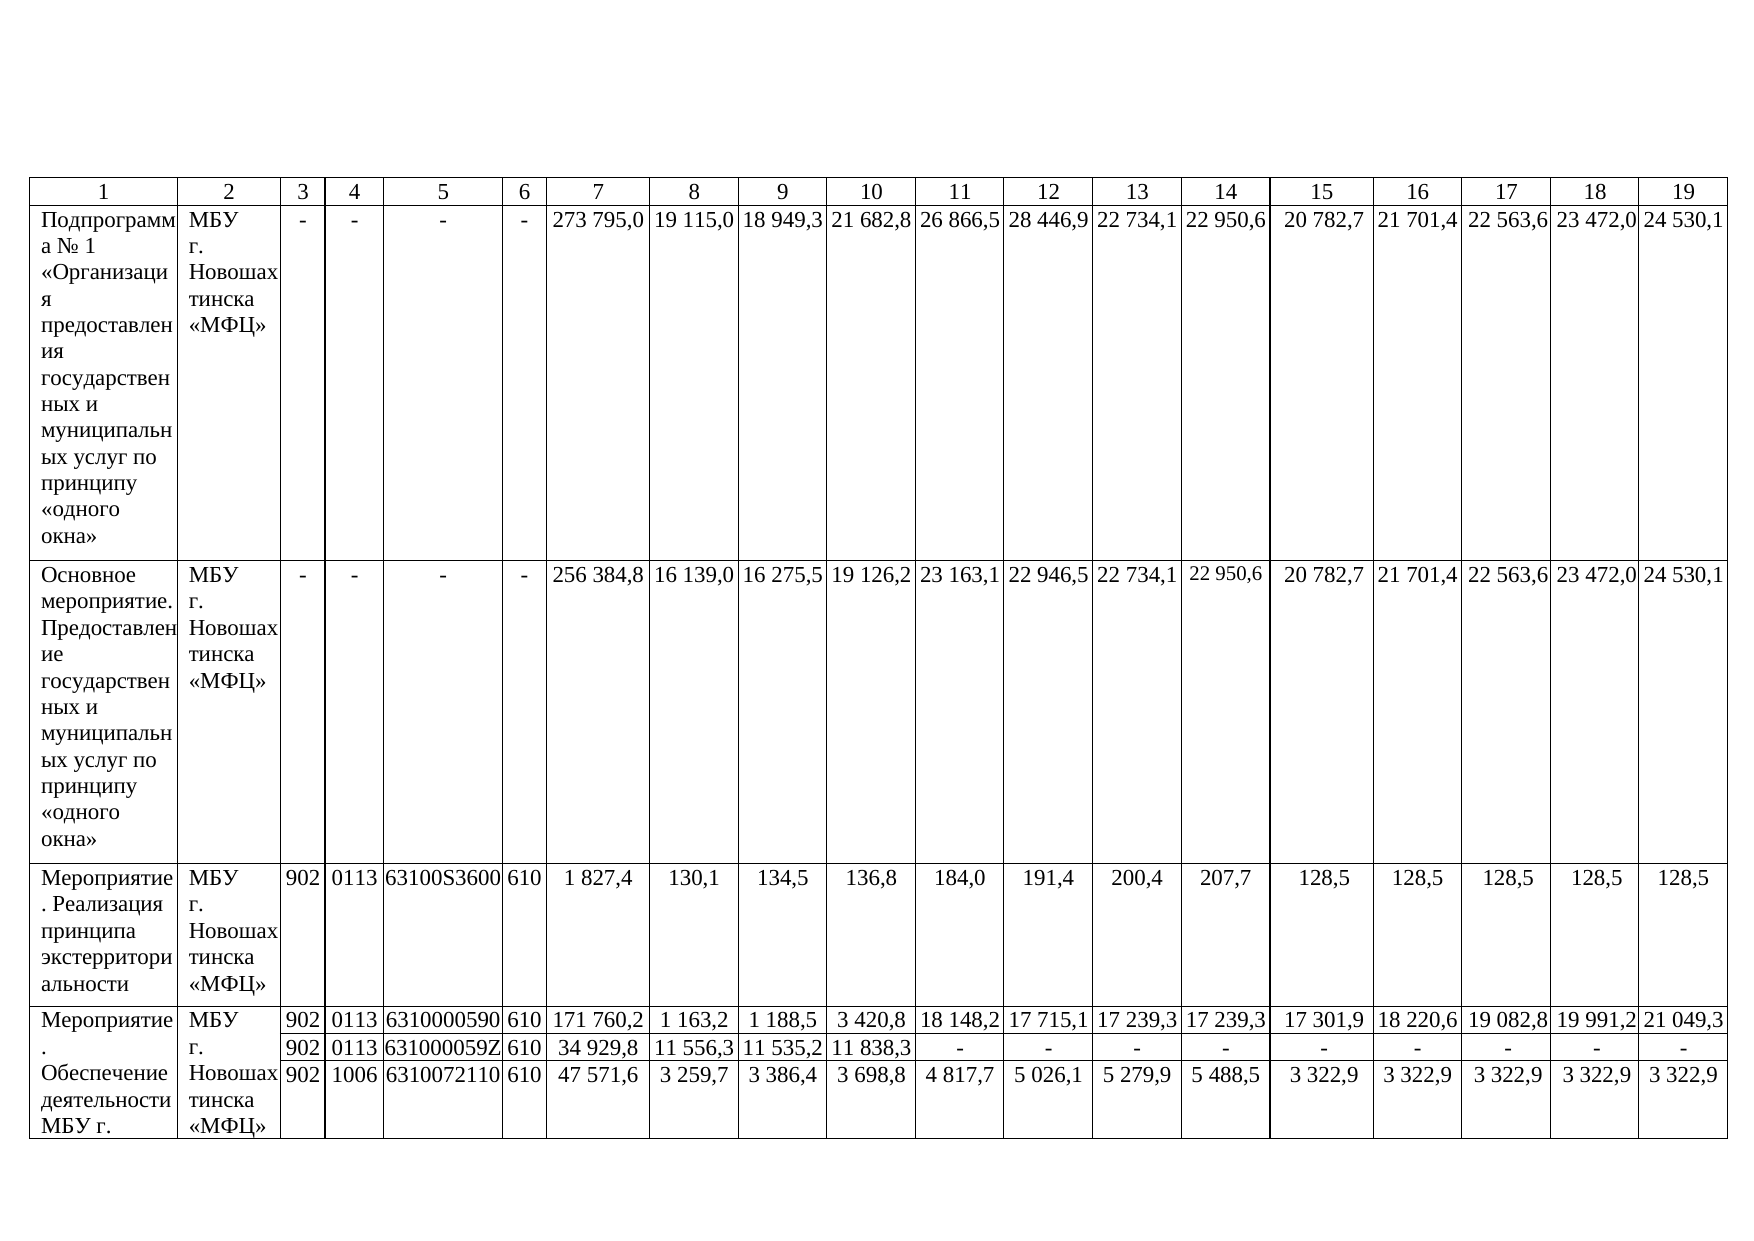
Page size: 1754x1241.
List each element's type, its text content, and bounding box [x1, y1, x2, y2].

table_cell 23 472,0 [1551, 561, 1638, 863]
table_cell 200,4 [1093, 864, 1181, 1006]
table_cell 6310000590 [384, 1007, 502, 1033]
table_cell - [1004, 1034, 1092, 1060]
table_cell 21 049,3 [1639, 1007, 1727, 1033]
table_cell 4 817,7 [916, 1061, 1003, 1138]
table_cell 610 [503, 864, 546, 1006]
table_cell 902 [281, 864, 324, 1006]
table_cell 17 715,1 [1004, 1007, 1092, 1033]
table_cell 22 950,6 [1182, 206, 1269, 560]
table_cell 21 701,4 [1374, 206, 1461, 560]
table_cell 16 139,0 [650, 561, 738, 863]
table_cell 11 556,3 [650, 1034, 738, 1060]
table_cell 47 571,6 [547, 1061, 649, 1138]
table_cell 19 126,2 [827, 561, 915, 863]
table_cell Основное мероприятие. Предоставление государственных и муниципальных услуг по принципу «одного окна» [30, 561, 177, 863]
table_cell 16 275,5 [739, 561, 826, 863]
table_cell 136,8 [827, 864, 915, 1006]
table_cell 3 322,9 [1639, 1061, 1727, 1138]
table_cell МБУ г. Новошахтинска «МФЦ» [178, 206, 280, 560]
table_cell 24 530,1 [1639, 561, 1727, 863]
table_cell 3 420,8 [827, 1007, 915, 1033]
table_cell 256 384,8 [547, 561, 649, 863]
table_cell 902 [281, 1034, 324, 1060]
table_cell 631000059Z [384, 1034, 502, 1060]
table_cell 134,5 [739, 864, 826, 1006]
table_cell 22 734,1 [1093, 561, 1181, 863]
table_cell 19 082,8 [1462, 1007, 1550, 1033]
table_cell 17 239,3 [1093, 1007, 1181, 1033]
table_cell 902 [281, 1061, 324, 1138]
table_header 4 [326, 178, 383, 204]
table_cell 22 950,6 [1182, 561, 1269, 863]
table_cell 3 386,4 [739, 1061, 826, 1138]
table_cell 20 782,7 [1271, 206, 1373, 560]
table_cell - [1639, 1034, 1727, 1060]
table_cell 24 530,1 [1639, 206, 1727, 560]
table_cell 1 188,5 [739, 1007, 826, 1033]
table_cell МБУ г. Новошахтинска «МФЦ» [178, 561, 280, 863]
table_cell 63100S3600 [384, 864, 502, 1006]
table_cell 11 838,3 [827, 1034, 915, 1060]
table_cell 128,5 [1639, 864, 1727, 1006]
table_cell Подпрограмма № 1 «Организация предоставления государственных и муниципальных услуг по принципу «одного окна» [30, 206, 177, 560]
table_cell - [326, 206, 383, 560]
table_cell - [1182, 1034, 1269, 1060]
table_cell 902 [281, 1007, 324, 1033]
table_cell - [1551, 1034, 1638, 1060]
table_cell 130,1 [650, 864, 738, 1006]
table_cell 17 239,3 [1182, 1007, 1269, 1033]
table_cell 19 115,0 [650, 206, 738, 560]
table_cell 17 301,9 [1271, 1007, 1373, 1033]
table_cell 128,5 [1271, 864, 1373, 1006]
table_header 16 [1374, 178, 1461, 204]
table_cell 3 322,9 [1374, 1061, 1461, 1138]
table_cell 1 827,4 [547, 864, 649, 1006]
table_cell 22 563,6 [1462, 206, 1550, 560]
table_header 14 [1182, 178, 1269, 204]
table_cell 273 795,0 [547, 206, 649, 560]
table_cell - [1462, 1034, 1550, 1060]
table_cell 28 446,9 [1004, 206, 1092, 560]
table_cell 128,5 [1462, 864, 1550, 1006]
table_header 8 [650, 178, 738, 204]
table_cell - [1093, 1034, 1181, 1060]
table_header 1 [30, 178, 177, 204]
table_cell 19 991,2 [1551, 1007, 1638, 1033]
table_header 17 [1462, 178, 1550, 204]
table_header 18 [1551, 178, 1638, 204]
table_header 19 [1639, 178, 1727, 204]
table_cell 22 734,1 [1093, 206, 1181, 560]
table_header 15 [1271, 178, 1373, 204]
table_cell 0113 [326, 1007, 383, 1033]
table_cell МБУ г. Новошахтинска «МФЦ» [178, 864, 280, 1006]
table_cell 0113 [326, 864, 383, 1006]
table_cell 22 946,5 [1004, 561, 1092, 863]
table_header 2 [178, 178, 280, 204]
table_header 7 [547, 178, 649, 204]
table_cell - [503, 561, 546, 863]
table_cell 22 563,6 [1462, 561, 1550, 863]
table_cell - [326, 561, 383, 863]
table_cell - [384, 206, 502, 560]
table_cell 610 [503, 1034, 546, 1060]
table_cell - [384, 561, 502, 863]
table_header 11 [916, 178, 1003, 204]
table_cell 3 322,9 [1271, 1061, 1373, 1138]
table_cell - [503, 206, 546, 560]
table_cell 6310072110 [384, 1061, 502, 1138]
table_header 10 [827, 178, 915, 204]
table_cell - [1271, 1034, 1373, 1060]
table_cell 21 682,8 [827, 206, 915, 560]
table_cell - [281, 561, 324, 863]
table_cell 18 949,3 [739, 206, 826, 560]
table_header 3 [281, 178, 324, 204]
table_cell 18 148,2 [916, 1007, 1003, 1033]
table_cell 20 782,7 [1271, 561, 1373, 863]
table_cell - [916, 1034, 1003, 1060]
table_cell 23 163,1 [916, 561, 1003, 863]
table_cell 3 698,8 [827, 1061, 915, 1138]
table_cell 128,5 [1374, 864, 1461, 1006]
table_cell 171 760,2 [547, 1007, 649, 1033]
table_cell 1006 [326, 1061, 383, 1138]
table_cell 34 929,8 [547, 1034, 649, 1060]
table_cell 3 322,9 [1462, 1061, 1550, 1138]
table_cell 128,5 [1551, 864, 1638, 1006]
table_cell 0113 [326, 1034, 383, 1060]
table_cell - [1374, 1034, 1461, 1060]
table_cell 21 701,4 [1374, 561, 1461, 863]
table_cell 610 [503, 1007, 546, 1033]
table_cell 5 026,1 [1004, 1061, 1092, 1138]
table_header 5 [384, 178, 502, 204]
table_cell 191,4 [1004, 864, 1092, 1006]
table_cell Мероприятие. Обеспечение деятельности МБУ г. Новошахтинска «МФЦ» [30, 1007, 177, 1138]
table_cell Мероприятие. Реализация принципа экстерриториальности [30, 864, 177, 1006]
table_cell МБУ г. Новошахтинска «МФЦ» [178, 1007, 280, 1138]
table_cell 18 220,6 [1374, 1007, 1461, 1033]
table_cell 3 259,7 [650, 1061, 738, 1138]
table_cell 610 [503, 1061, 546, 1138]
table_header 13 [1093, 178, 1181, 204]
table_cell 3 322,9 [1551, 1061, 1638, 1138]
table_header 6 [503, 178, 546, 204]
table_header 12 [1004, 178, 1092, 204]
table_cell 1 163,2 [650, 1007, 738, 1033]
table_cell 11 535,2 [739, 1034, 826, 1060]
table_cell 5 488,5 [1182, 1061, 1269, 1138]
table_header 9 [739, 178, 826, 204]
table_cell 26 866,5 [916, 206, 1003, 560]
table_cell 207,7 [1182, 864, 1269, 1006]
table_cell 184,0 [916, 864, 1003, 1006]
table_cell 5 279,9 [1093, 1061, 1181, 1138]
table_cell - [281, 206, 324, 560]
table_cell 23 472,0 [1551, 206, 1638, 560]
